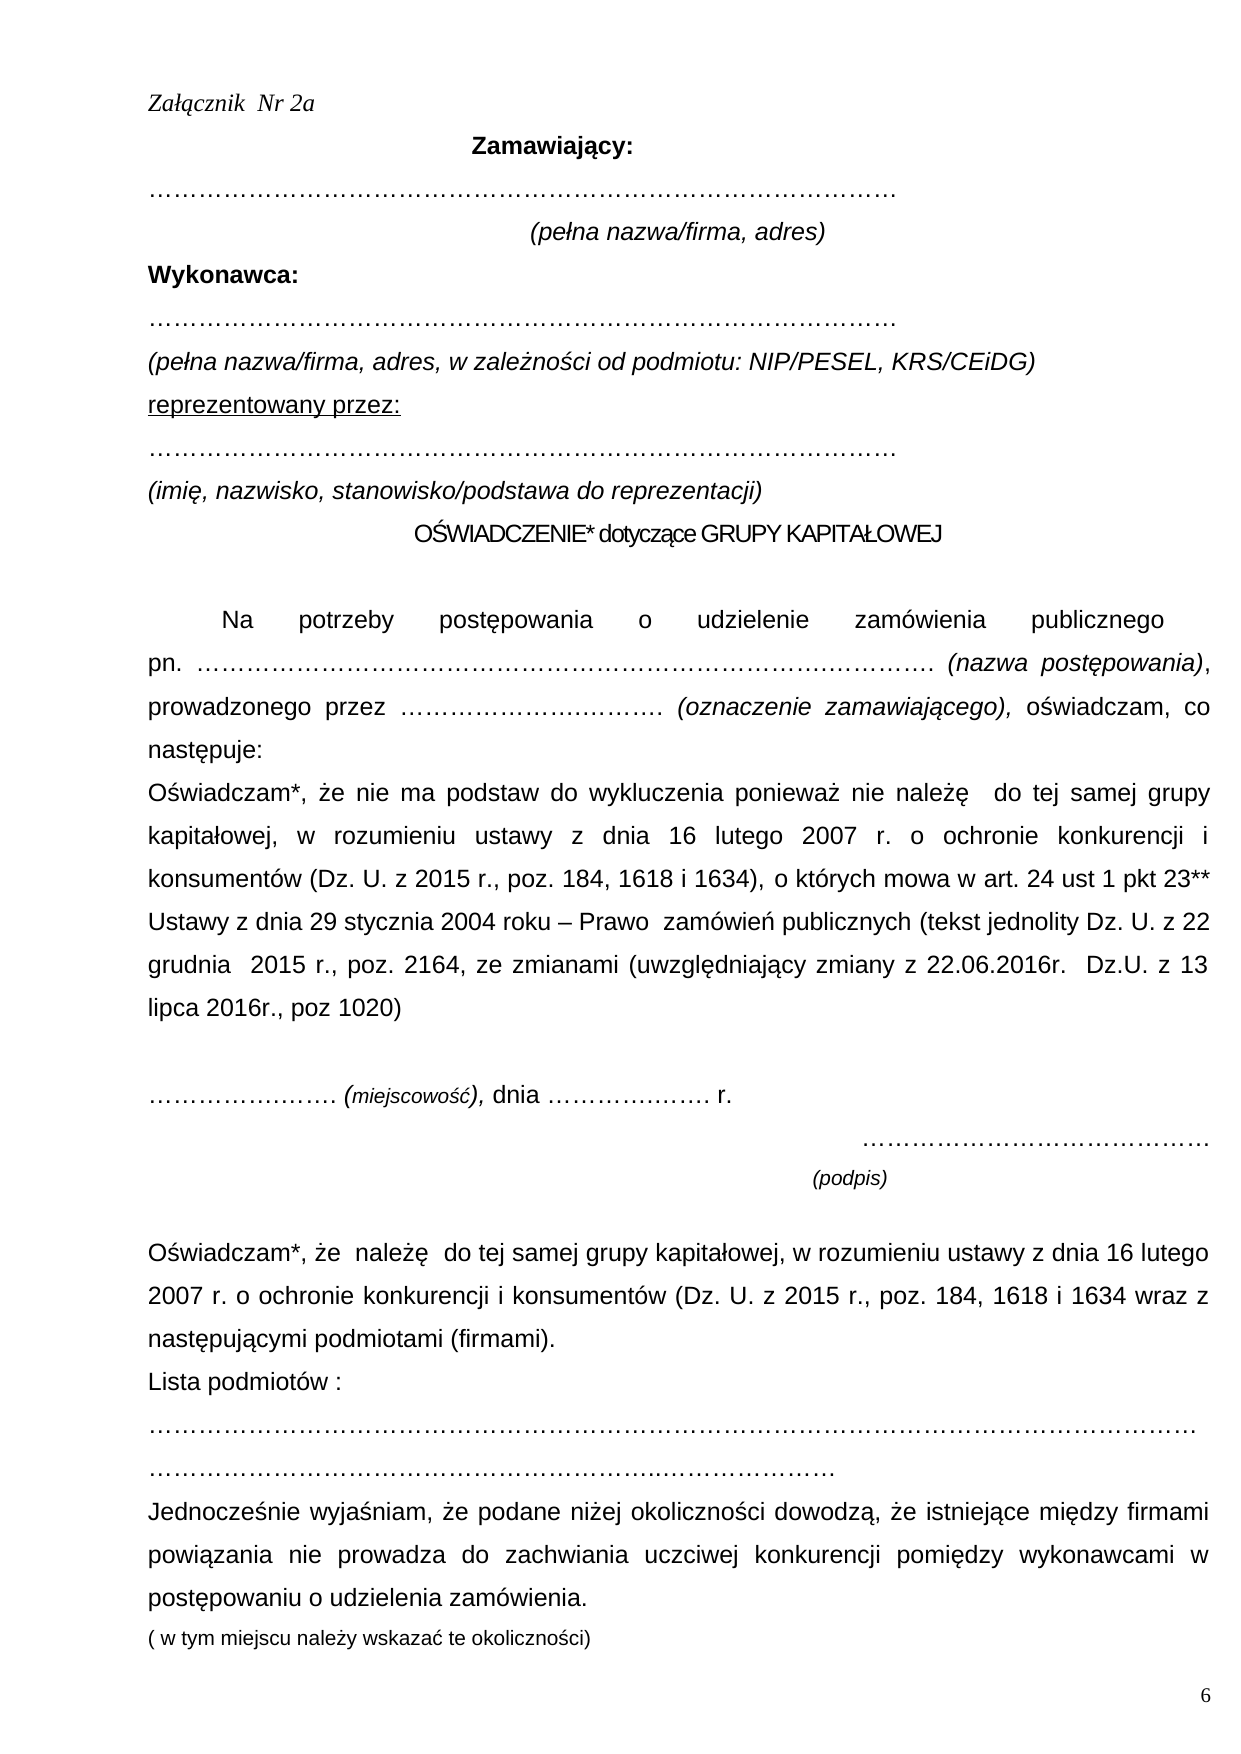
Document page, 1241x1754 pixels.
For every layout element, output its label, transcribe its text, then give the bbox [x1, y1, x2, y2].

text (pełna nazwa/firma, adres) [148, 217, 1211, 246]
text ……………………………………………………………………………… [148, 303, 1211, 332]
text (imię, nazwisko, stanowisko/podstawa do reprezentacji) [148, 476, 1211, 505]
text …………………………………… [148, 1123, 1211, 1152]
text (pełna nazwa/firma, adres, w zależności od podmiotu: NIP/PESEL, KRS/CEiDG) [148, 347, 1211, 375]
text ……………………………………………………………………………………………………………………………………………………………………..………………… [148, 1410, 1211, 1482]
text reprezentowany przez: [148, 390, 1211, 418]
text (podpis) [812, 1166, 1211, 1190]
text Na potrzeby postępowania o udzielenie zamówienia publicznego pn. ………………………………………………………………….…………. (nazwa postępowania), prowadzonego przez ………………….………. (oznaczenie zamawiającego), oświadczam, co następuje: [148, 605, 1211, 763]
text Zamawiający: [148, 131, 1211, 160]
text Oświadczam*, że nie ma podstaw do wykluczenia ponieważ nie należę do tej samej grupy kapitałowej, w rozumieniu ustawy z dnia 16 lutego 2007 r. o ochronie konkurencji i konsumentów (Dz. U. z 2015 r., poz. 184, 1618 i 1634), o których mowa w art. 24 ust 1 pkt 23** Ustawy z dnia 29 stycznia 2004 roku – Prawo zamówień publicznych (tekst jednolity Dz. U. z 22 grudnia 2015 r., poz. 2164, ze zmianami (uwzględniający zmiany z 22.06.2016r. Dz.U. z 13 lipca 2016r., poz 1020) [148, 778, 1211, 1022]
text ……………………………………………………………………………… [148, 174, 1211, 203]
text Wykonawca: [148, 260, 1211, 289]
text ( w tym miejscu należy wskazać te okoliczności) [148, 1626, 1211, 1650]
text Oświadczam*, że należę do tej samej grupy kapitałowej, w rozumieniu ustawy z dnia 16 lutego 2007 r. o ochronie konkurencji i konsumentów (Dz. U. z 2015 r., poz. 184, 1618 i 1634 wraz z następującymi podmiotami (firmami). [148, 1238, 1211, 1353]
text ……………………………………………………………………………… [148, 433, 1211, 462]
text Lista podmiotów : [148, 1367, 1211, 1396]
text OŚWIADCZENIE* dotyczące GRUPY KAPITAŁOWEJ [148, 519, 1211, 548]
text Załącznik Nr 2a [148, 88, 1211, 117]
text Jednocześnie wyjaśniam, że podane niżej okoliczności dowodzą, że istniejące między firmami powiązania nie prowadza do zachwiania uczciwej konkurencji pomiędzy wykonawcami w postępowaniu o udzielenia zamówienia. [148, 1497, 1211, 1612]
text …………….……. (miejscowość), dnia ………….……. r. [148, 1080, 1211, 1108]
